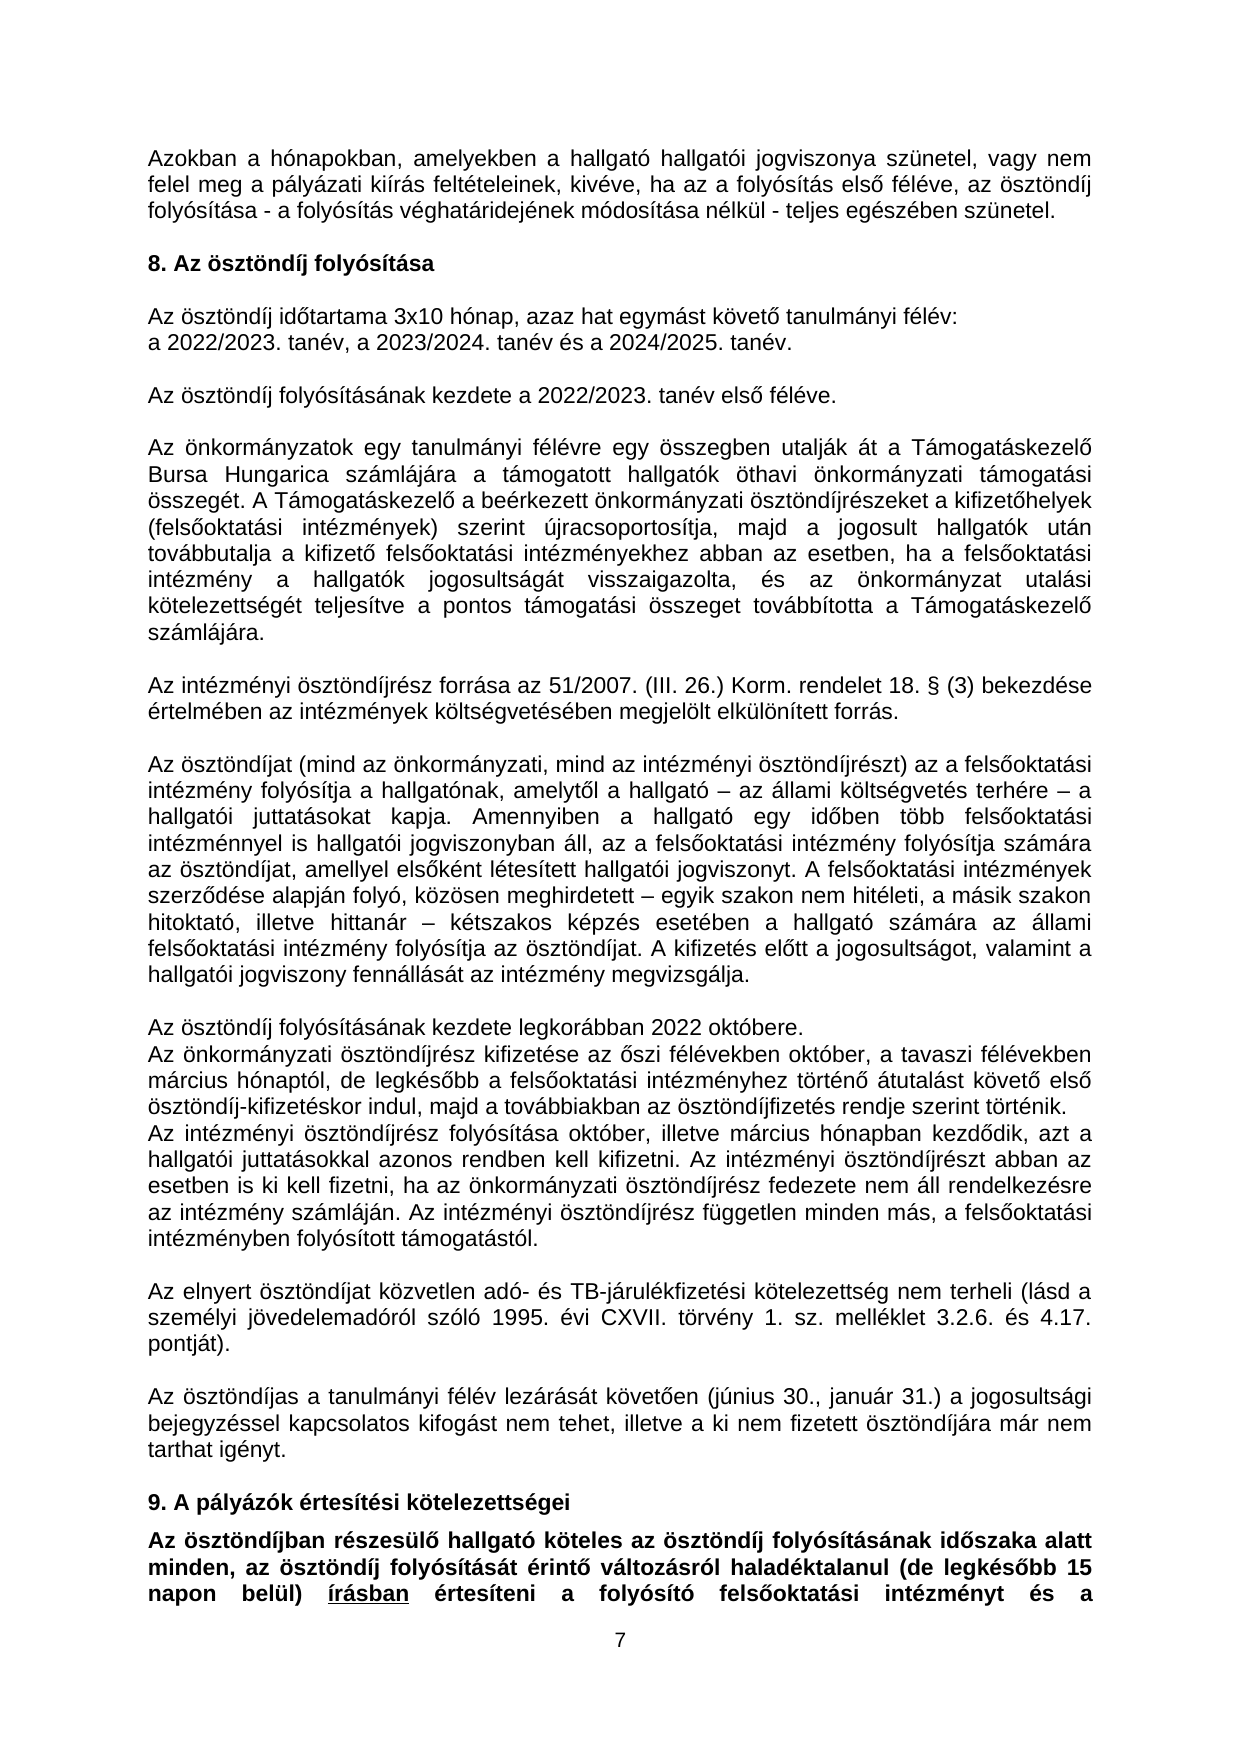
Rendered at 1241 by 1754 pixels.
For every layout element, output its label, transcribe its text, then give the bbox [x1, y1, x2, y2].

text Az önkormányzatok egy tanulmányi félévre egy összegben utalják át a Támogatáskezelő Bursa Hungarica számlájára a támogatott hallgatók öthavi önkormányzati támogatási összegét. A Támogatáskezelő a beérkezett önkormányzati ösztöndíjrészeket a kifizetőhelyek (felsőoktatási intézmények) szerint újracsoportosítja, majd a jogosult hallgatók után továbbutalja a kifizető felsőoktatási intézményekhez abban az esetben, ha a felsőoktatási intézmény a hallgatók jogosultságát visszaigazolta, és az önkormányzat utalási kötelezettségét teljesítve a pontos támogatási összeget továbbította a Támogatáskezelő számlájára. [148, 434, 1092, 645]
text Az elnyert ösztöndíjat közvetlen adó- és TB-járulékfizetési kötelezettség nem terheli (lásd a személyi jövedelemadóról szóló 1995. évi CXVII. törvény 1. sz. melléklet 3.2.6. és 4.17. pontját). [148, 1278, 1092, 1357]
text Az ösztöndíjat (mind az önkormányzati, mind az intézményi ösztöndíjrészt) az a felsőoktatási intézmény folyósítja a hallgatónak, amelytől a hallgató – az állami költségvetés terhére – a hallgatói juttatásokat kapja. Amennyiben a hallgató egy időben több felsőoktatási intézménnyel is hallgatói jogviszonyban áll, az a felsőoktatási intézmény folyósítja számára az ösztöndíjat, amellyel elsőként létesített hallgatói jogviszonyt. A felsőoktatási intézmények szerződése alapján folyó, közösen meghirdetett – egyik szakon nem hitéleti, a másik szakon hitoktató, illetve hittanár – kétszakos képzés esetében a hallgató számára az állami felsőoktatási intézmény folyósítja az ösztöndíjat. A kifizetés előtt a jogosultságot, valamint a hallgatói jogviszony fennállását az intézmény megvizsgálja. [148, 751, 1092, 988]
text Azokban a hónapokban, amelyekben a hallgató hallgatói jogviszonya szünetel, vagy nem felel meg a pályázati kiírás feltételeinek, kivéve, ha az a folyósítás első féléve, az ösztöndíj folyósítása - a folyósítás véghatáridejének módosítása nélkül - teljes egészében szünetel. [148, 144, 1092, 223]
text 8. Az ösztöndíj folyósítása [148, 250, 1092, 276]
text a 2022/2023. tanév, a 2023/2024. tanév és a 2024/2025. tanév. [148, 329, 1092, 355]
text Az intézményi ösztöndíjrész folyósítása október, illetve március hónapban kezdődik, azt a hallgatói juttatásokkal azonos rendben kell kifizetni. Az intézményi ösztöndíjrészt abban az esetben is ki kell fizetni, ha az önkormányzati ösztöndíjrész fedezete nem áll rendelkezésre az intézmény számláján. Az intézményi ösztöndíjrész független minden más, a felsőoktatási intézményben folyósított támogatástól. [148, 1119, 1092, 1251]
text Az ösztöndíj folyósításának kezdete a 2022/2023. tanév első féléve. [148, 382, 1092, 408]
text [148, 1527, 1092, 1606]
text 9. A pályázók értesítési kötelezettségei [148, 1488, 1092, 1515]
text Az ösztöndíj folyósításának kezdete legkorábban 2022 októbere. [148, 1014, 1092, 1041]
text Az ösztöndíjas a tanulmányi félév lezárását követően (június 30., január 31.) a jogosultsági bejegyzéssel kapcsolatos kifogást nem tehet, illetve a ki nem fizetett ösztöndíjára már nem tarthat igényt. [148, 1383, 1092, 1462]
text Az ösztöndíj időtartama 3x10 hónap, azaz hat egymást követő tanulmányi félév: [148, 303, 1092, 329]
text Az intézményi ösztöndíjrész forrása az 51/2007. (III. 26.) Korm. rendelet 18. § (3) bekezdése értelmében az intézmények költségvetésében megjelölt elkülönített forrás. [148, 672, 1092, 724]
text Az önkormányzati ösztöndíjrész kifizetése az őszi félévekben október, a tavaszi félévekben március hónaptól, de legkésőbb a felsőoktatási intézményhez történő átutalást követő első ösztöndíj-kifizetéskor indul, majd a továbbiakban az ösztöndíjfizetés rendje szerint történik. [148, 1041, 1092, 1119]
